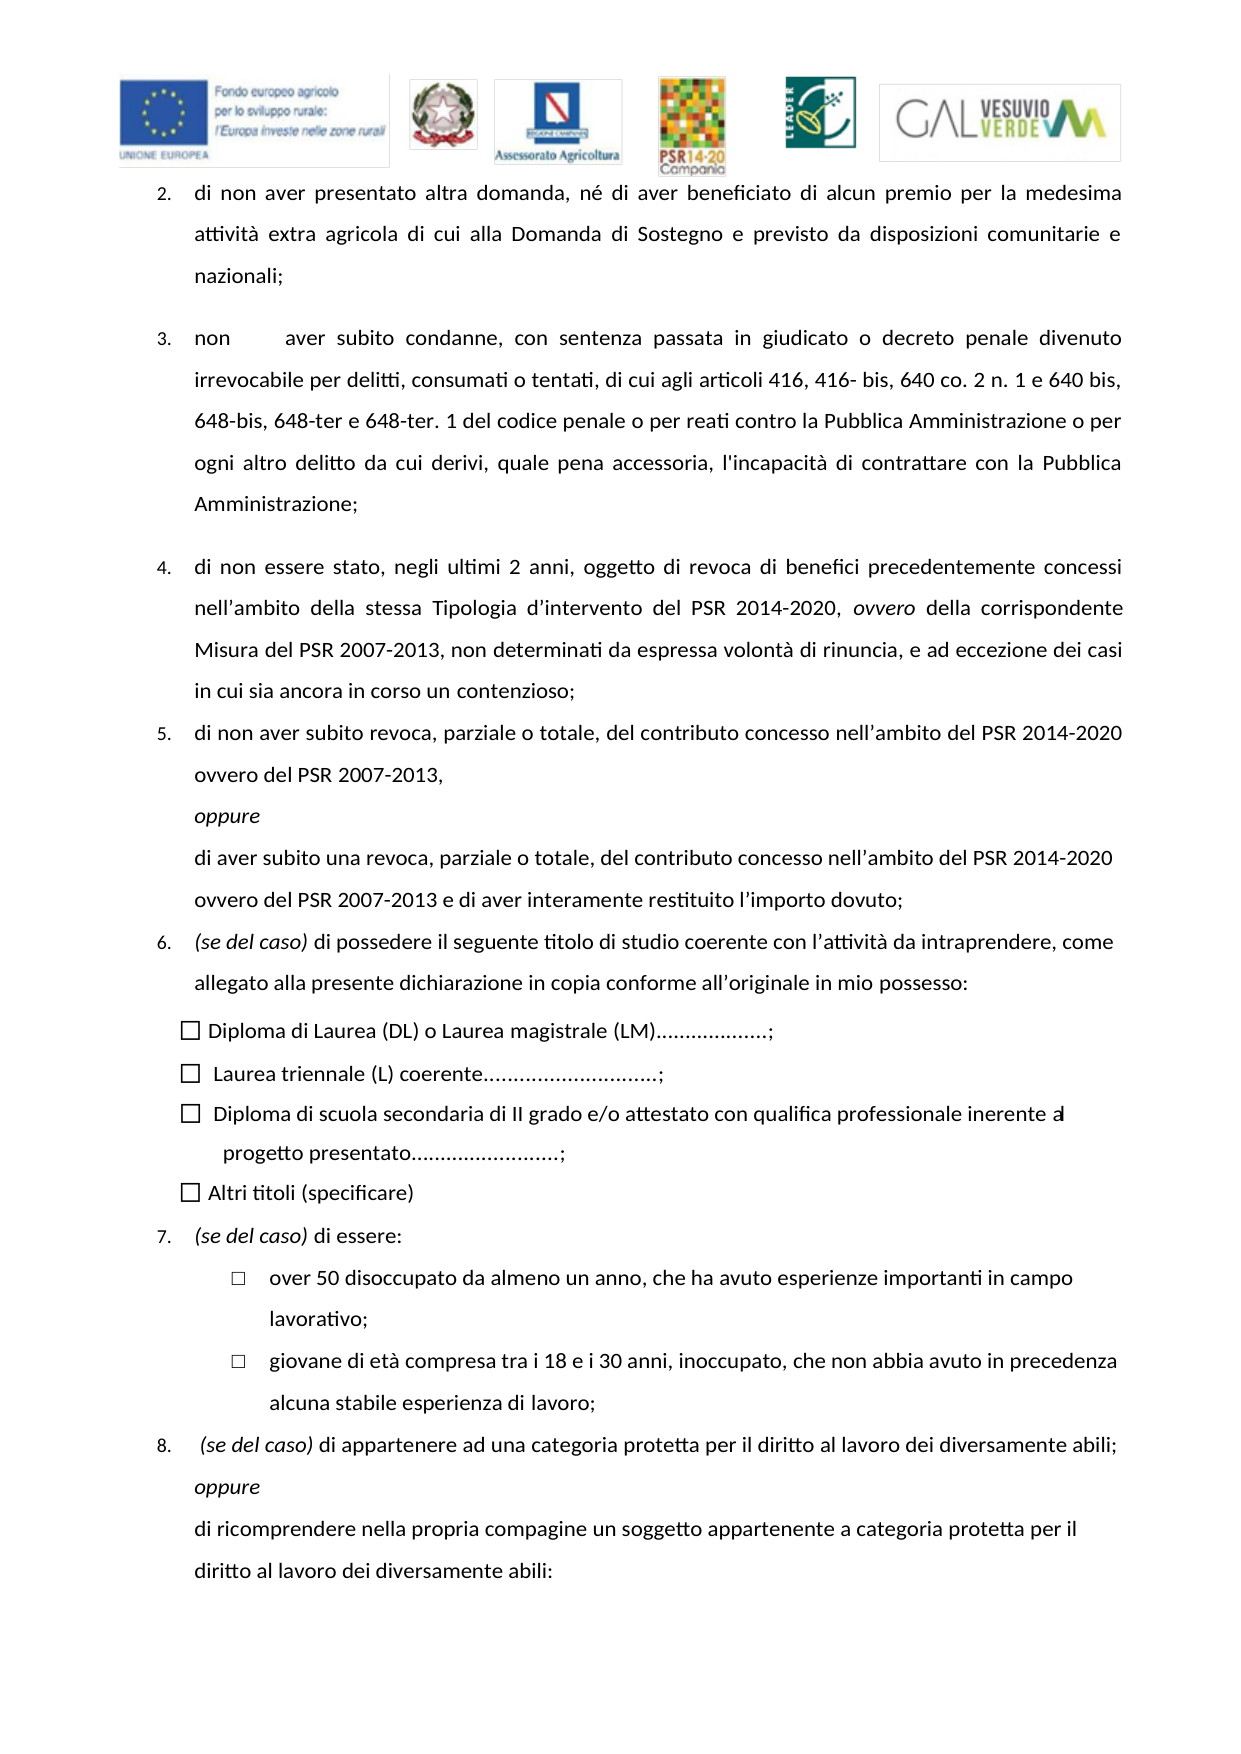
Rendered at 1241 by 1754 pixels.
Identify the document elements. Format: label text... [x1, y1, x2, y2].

text oppure [194, 803, 1136, 829]
list Diploma di Laurea (DL) o Laurea magistrale (LM) ; [178, 1011, 1136, 1046]
list (se del caso) di appartenere ad una categoria protetta per il diritto al lavoro dei diversamente abili; [157, 1431, 1136, 1458]
list di non aver presentato altra domanda, né di aver beneficiato di alcun premio per la medesima attività extra agricola di cui alla Domanda di Sostegno e previsto da disposizioni comunitarie e nazionali; [157, 179, 1123, 288]
text di aver subito una revoca, parziale o totale, del contributo concesso nell’ambito del PSR 2014-2020 ovvero del PSR 2007-2013 e di aver interamente restituito l’importo dovuto; [194, 844, 1136, 913]
list over 50 disoccupato da almeno un anno, che ha avuto esperienze importanti in campo lavorativo; [232, 1264, 1123, 1332]
list Laurea triennale (L) coerente ; [178, 1060, 1136, 1087]
list giovane di età compresa tra i 18 e i 30 anni, inoccupato, che non abbia avuto in precedenza alcuna stabile esperienza di lavoro; [232, 1348, 1123, 1416]
picture [119, 74, 1124, 178]
text oppure [194, 1473, 1136, 1500]
list non aver subito condanne, con sentenza passata in giudicato o decreto penale divenuto irrevocabile per delitti, consumati o tentati, di cui agli articoli 416, 416- bis, 640 co. 2 n. 1 e 640 bis, 648-bis, 648-ter e 648-ter. 1 del codice penale o per reati contro la Pubblica Amministrazione o per ogni altro delitto da cui derivi, quale pena accessoria, l'incapacità di contrattare con la Pubblica Amministrazione; [157, 324, 1123, 517]
text di ricomprendere nella propria compagine un soggetto appartenente a categoria protetta per il diritto al lavoro dei diversamente abili: [194, 1515, 1136, 1584]
list di non essere stato, negli ultimi 2 anni, oggetto di revoca di benefici precedentemente concessi nell’ambito della stessa Tipologia d’intervento del PSR 2014-2020, ovvero della corrispondente Misura del PSR 2007-2013, non determinati da espressa volontà di rinuncia, e ad eccezione dei casi in cui sia ancora in corso un contenzioso; [157, 553, 1124, 704]
list di non aver subito revoca, parziale o totale, del contributo concesso nell’ambito del PSR 2014-2020 ovvero del PSR 2007-2013, [157, 719, 1123, 788]
list Altri titoli (specificare) [178, 1179, 1136, 1207]
list (se del caso) di essere: [157, 1222, 1136, 1249]
list Diploma di scuola secondaria di II grado e/o attestato con qualifica professionale inerente al progetto presentato ; [178, 1101, 1123, 1165]
list (se del caso) di possedere il seguente titolo di studio coerente con l’attività da intraprendere, come allegato alla presente dichiarazione in copia conforme all’originale in mio possesso: [157, 928, 1123, 996]
